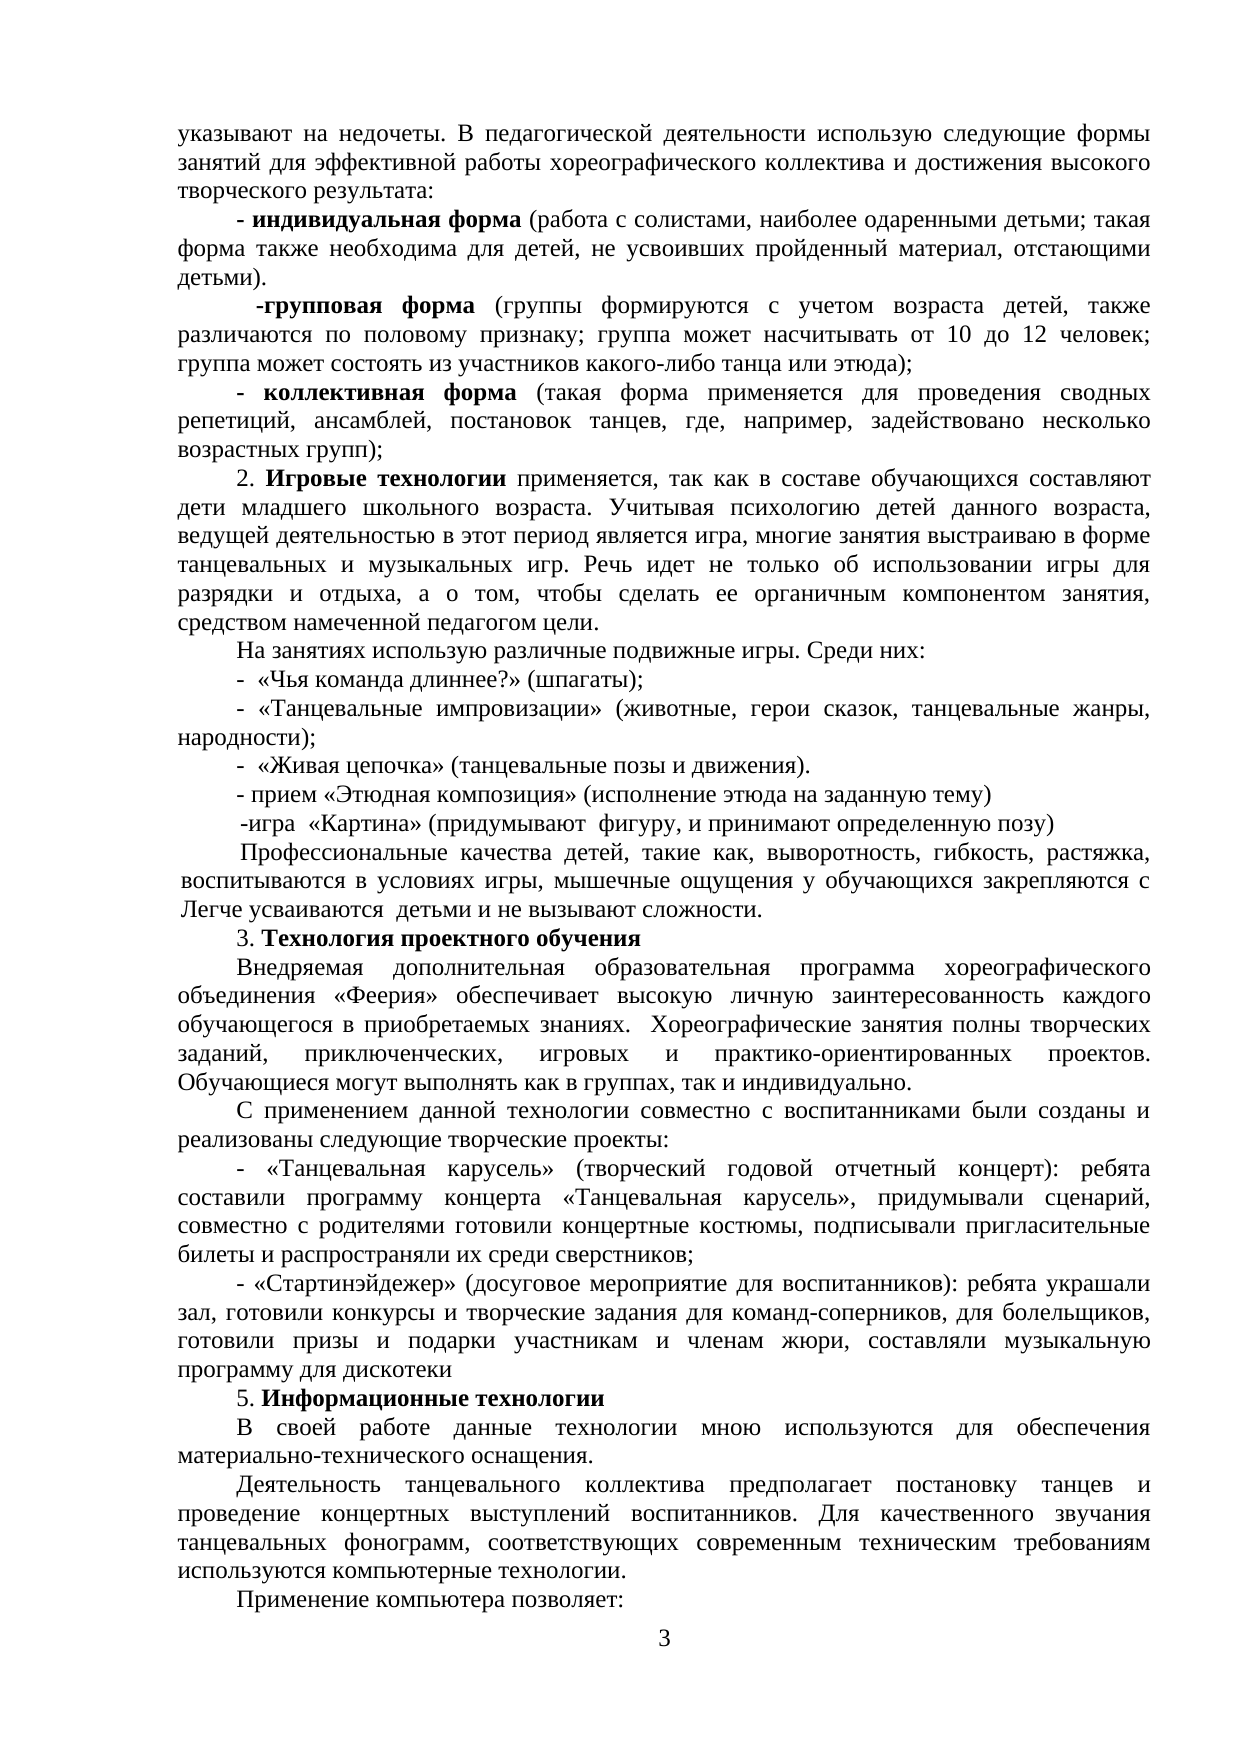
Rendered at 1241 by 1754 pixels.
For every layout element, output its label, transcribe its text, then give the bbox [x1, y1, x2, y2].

text Деятельность танцевального коллектива предполагает постановку танцев и проведение концертных выступлений воспитанников. Для качественного звучания танцевальных фонограмм, соответствующих современным техническим требованиям используются компьютерные технологии. [177, 1469, 1152, 1584]
text С применением данной технологии совместно с воспитанниками были созданы и реализованы следующие творческие проекты: [177, 1096, 1152, 1153]
text - «Чья команда длиннее?» (шпагаты); [177, 664, 1152, 693]
text 5. Информационные технологии [177, 1383, 1152, 1412]
text - коллективная форма (такая форма применяется для проведения сводных репетиций, ансамблей, постановок танцев, где, например, задействовано несколько возрастных групп); [177, 377, 1152, 463]
text В своей работе данные технологии мною используются для обеспечения материально-технического оснащения. [177, 1412, 1152, 1469]
text - «Живая цепочка» (танцевальные позы и движения). [177, 751, 1152, 779]
text -игра «Картина» (придумывают фигуру, и принимают определенную позу) [181, 808, 1152, 837]
text На занятиях использую различные подвижные игры. Среди них: [177, 636, 1152, 664]
text -групповая форма (группы формируются с учетом возраста детей, также различаются по половому признаку; группа может насчитывать от 10 до 12 человек; группа может состоять из участников какого-либо танца или этюда); [177, 291, 1152, 377]
text Профессиональные качества детей, такие как, выворотность, гибкость, растяжка, воспитываются в условиях игры, мышечные ощущения у обучающихся закрепляются с Легче усваиваются детьми и не вызывают сложности. [181, 837, 1152, 923]
text - «Танцевальная карусель» (творческий годовой отчетный концерт): ребята составили программу концерта «Танцевальная карусель», придумывали сценарий, совместно с родителями готовили концертные костюмы, подписывали пригласительные билеты и распространяли их среди сверстников; [177, 1153, 1152, 1268]
text - «Стартинэйдежер» (досуговое мероприятие для воспитанников): ребята украшали зал, готовили конкурсы и творческие задания для команд-соперников, для болельщиков, готовили призы и подарки участникам и членам жюри, составляли музыкальную программу для дискотеки [177, 1268, 1152, 1383]
text 3. Технология проектного обучения [177, 923, 1152, 952]
text Внедряемая дополнительная образовательная программа хореографического объединения «Феерия» обеспечивает высокую личную заинтересованность каждого обучающегося в приобретаемых знаниях. Хореографические занятия полны творческих заданий, приключенческих, игровых и практико-ориентированных проектов. Обучающиеся могут выполнять как в группах, так и индивидуально. [177, 952, 1152, 1096]
text - «Танцевальные импровизации» (животные, герои сказок, танцевальные жанры, народности); [177, 693, 1152, 751]
text - прием «Этюдная композиция» (исполнение этюда на заданную тему) [177, 779, 1152, 808]
text 2. Игровые технологии применяется, так как в составе обучающихся составляют дети младшего школьного возраста. Учитывая психологию детей данного возраста, ведущей деятельностью в этот период является игра, многие занятия выстраиваю в форме танцевальных и музыкальных игр. Речь идет не только об использовании игры для разрядки и отдыха, а о том, чтобы сделать ее органичным компонентом занятия, средством намеченной педагогом цели. [177, 463, 1152, 636]
text - индивидуальная форма (работа с солистами, наиболее одаренными детьми; такая форма также необходима для детей, не усвоивших пройденный материал, отстающими детьми). [177, 204, 1152, 291]
text Применение компьютера позволяет: [177, 1584, 1152, 1613]
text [177, 118, 1152, 204]
